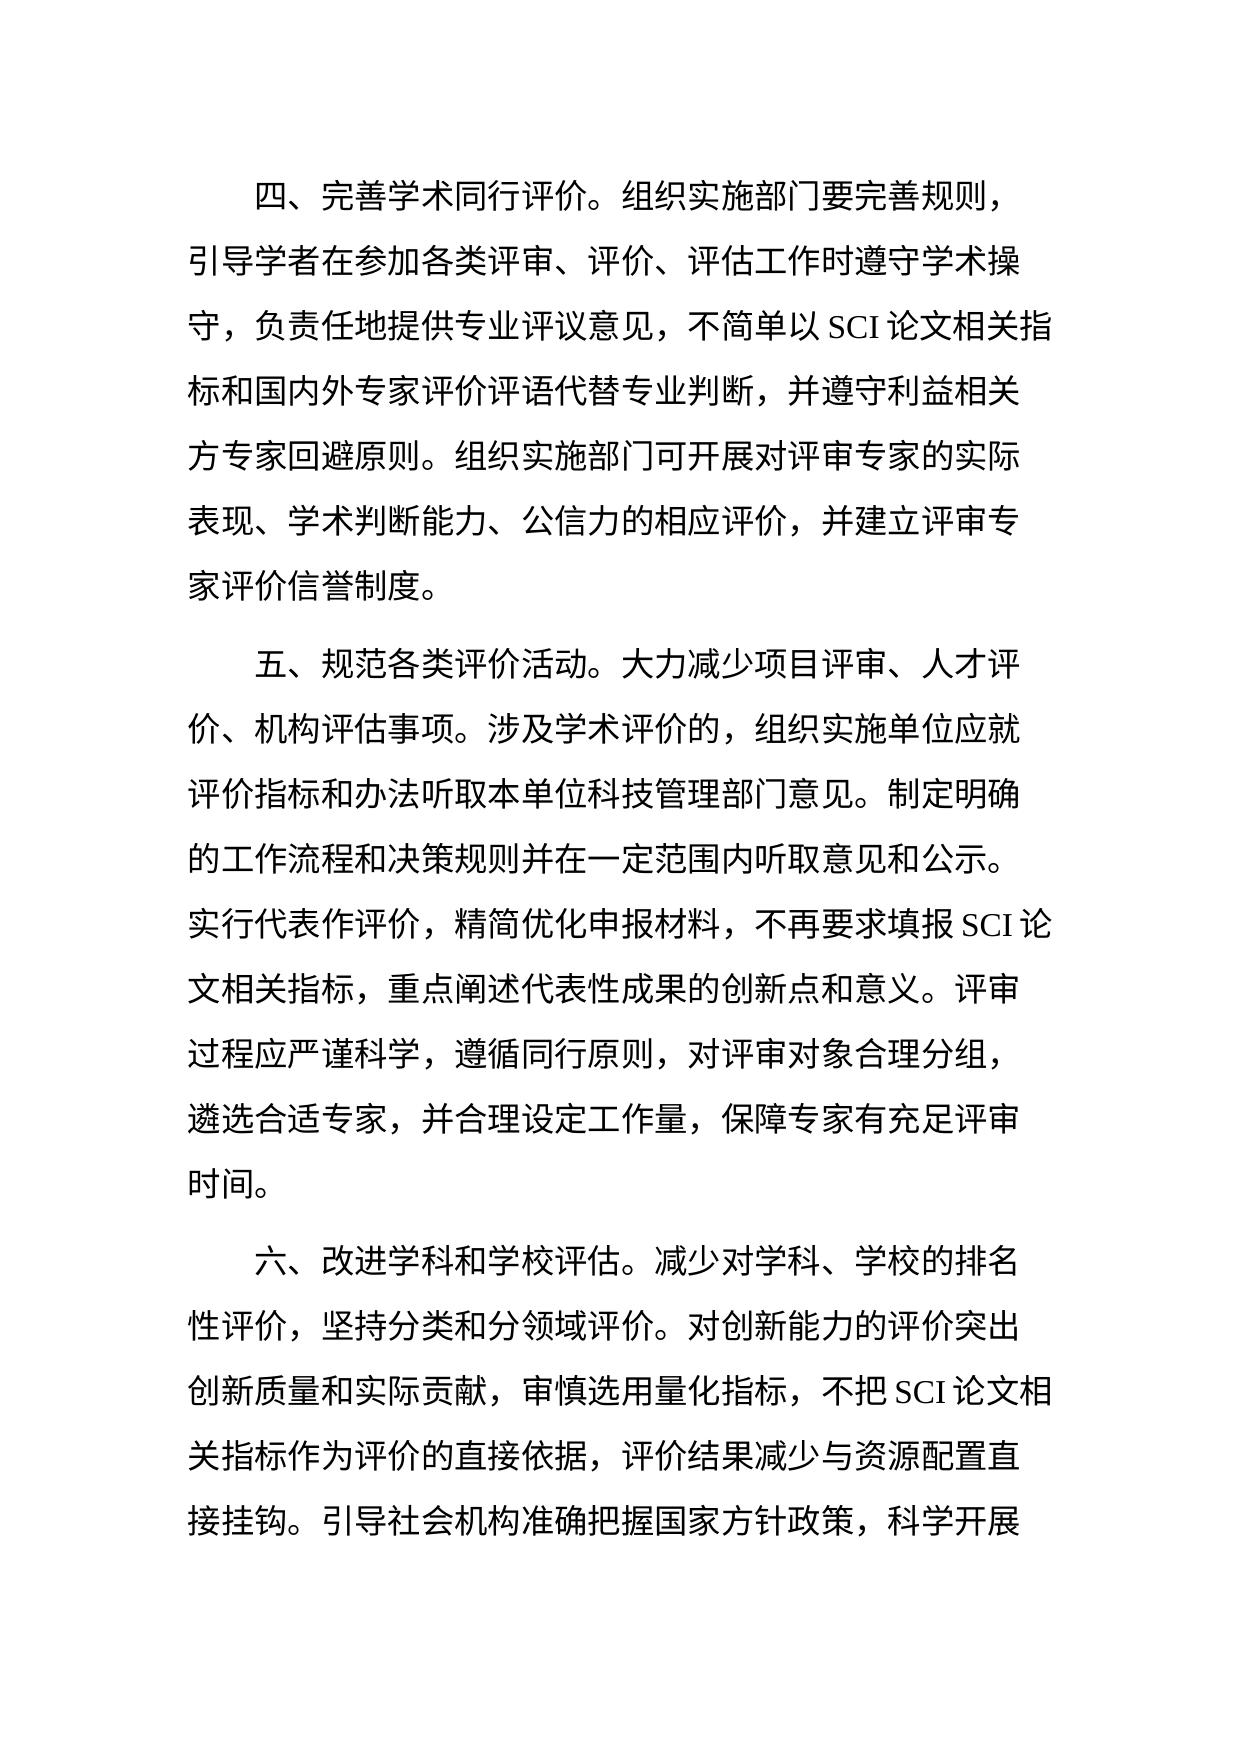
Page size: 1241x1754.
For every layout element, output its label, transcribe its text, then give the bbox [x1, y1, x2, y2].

text 四、完善学术同行评价。组织实施部门要完善规则，引导学者在参加各类评审、评价、评估工作时遵守学术操守，负责任地提供专业评议意见，不简单以SCI论文相关指标和国内外专家评价评语代替专业判断，并遵守利益相关方专家回避原则。组织实施部门可开展对评审专家的实际表现、学术判断能力、公信力的相应评价，并建立评审专家评价信誉制度。 [187, 162, 1053, 617]
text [187, 1227, 1053, 1552]
text 五、规范各类评价活动。大力减少项目评审、人才评价、机构评估事项。涉及学术评价的，组织实施单位应就评价指标和办法听取本单位科技管理部门意见。制定明确的工作流程和决策规则并在一定范围内听取意见和公示。实行代表作评价，精简优化申报材料，不再要求填报SCI论文相关指标，重点阐述代表性成果的创新点和意义。评审过程应严谨科学，遵循同行原则，对评审对象合理分组，遴选合适专家，并合理设定工作量，保障专家有充足评审时间。 [187, 629, 1053, 1214]
